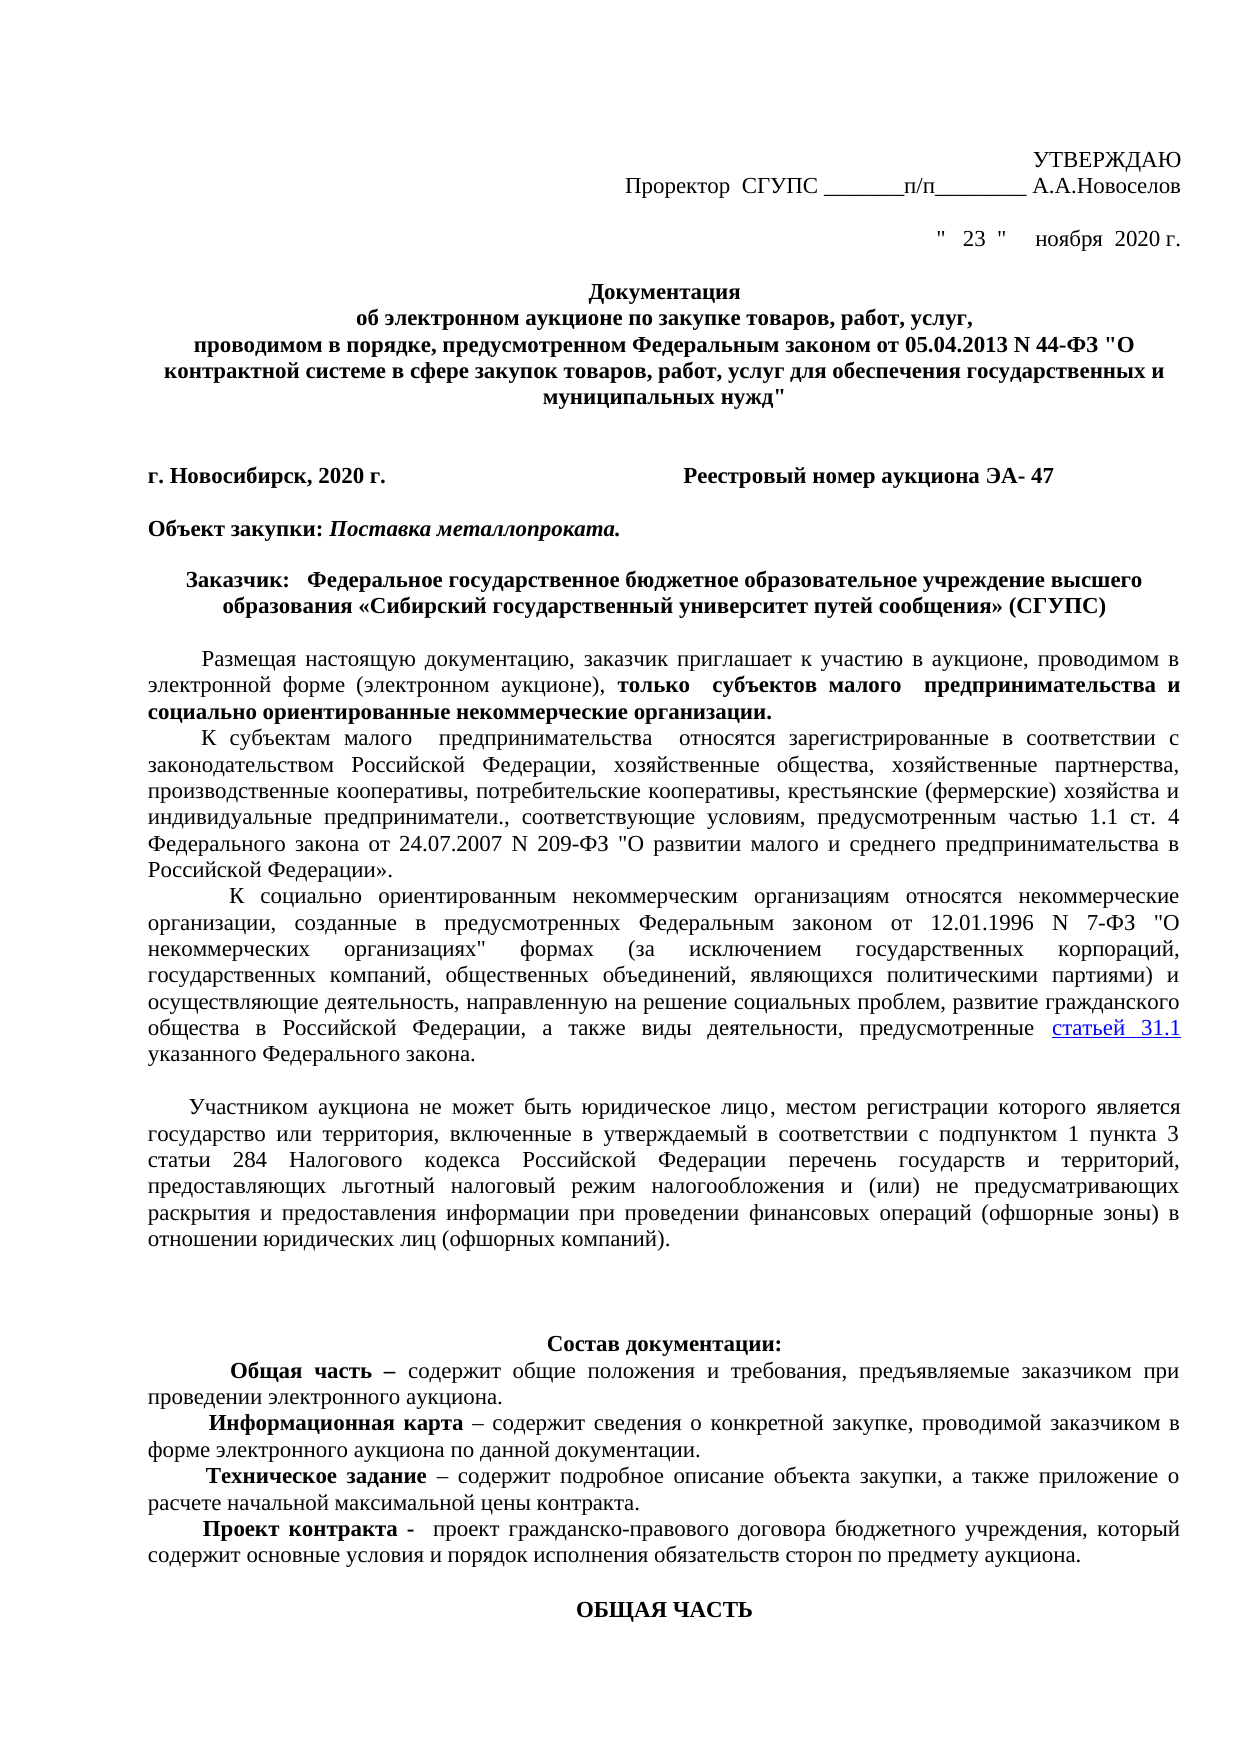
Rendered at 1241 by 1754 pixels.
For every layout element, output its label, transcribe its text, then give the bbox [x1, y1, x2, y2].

text Объект закупки: Поставка металлопроката. [148, 515, 1181, 541]
text об электронном аукционе по закупке товаров, работ, услуг, [148, 304, 1181, 331]
text проводимом в порядке, предусмотренном Федеральным законом от 05.04.2013 N 44-ФЗ "О контрактной системе в сфере закупок товаров, работ, услуг для обеспечения государственных и муниципальных нужд" [148, 331, 1181, 410]
text УТВЕРЖДАЮ [74, 146, 1181, 172]
text Участником аукциона не может быть юридическое лицо, местом регистрации которого является государство или территория, включенные в утверждаемый в соответствии с подпунктом 1 пункта 3 статьи 284 Налогового кодекса Российской Федерации перечень государств и территорий, предоставляющих льготный налоговый режим налогообложения и (или) не предусматривающих раскрытия и предоставления информации при проведении финансовых операций (офшорные зоны) в отношении юридических лиц (офшорных компаний). [148, 1093, 1181, 1251]
text Техническое задание – содержит подробное описание объекта закупки, а также приложение о расчете начальной максимальной цены контракта. [148, 1462, 1181, 1515]
text Общая часть – содержит общие положения и требования, предъявляемые заказчиком при проведении электронного аукциона. [148, 1357, 1181, 1409]
text К социально ориентированным некоммерческим организациям относятся некоммерческие организации, созданные в предусмотренных Федеральным законом от 12.01.1996 N 7-ФЗ "О некоммерческих организациях" формах (за исключением государственных корпораций, государственных компаний, общественных объединений, являющихся политическими партиями) и осуществляющие деятельность, направленную на решение социальных проблем, развитие гражданского общества в Российской Федерации, а также виды деятельности, предусмотренные статьей 31.1 указанного Федерального закона. [148, 882, 1181, 1067]
text ОБЩАЯ ЧАСТЬ [148, 1596, 1181, 1622]
text Размещая настоящую документацию, заказчик приглашает к участию в аукционе, проводимом в электронной форме (электронном аукционе), только субъектов малого предпринимательства и социально ориентированные некоммерческие организации. [148, 645, 1181, 724]
text Проект контракта - проект гражданско-правового договора бюджетного учреждения, который содержит основные условия и порядок исполнения обязательств сторон по предмету аукциона. [148, 1515, 1181, 1568]
text Документация [148, 278, 1181, 304]
text Информационная карта – содержит сведения о конкретной закупке, проводимой заказчиком в форме электронного аукциона по данной документации. [148, 1409, 1181, 1462]
text г. Новосибирск, 2020 г. Реестровый номер аукциона ЭА- 47 [148, 462, 1181, 489]
text Проректор СГУПС _______п/п________ А.А.Новоселов [148, 172, 1181, 199]
text Заказчик: Федеральное государственное бюджетное образовательное учреждение высшего образования «Сибирский государственный университет путей сообщения» (СГУПС) [148, 566, 1181, 619]
text " 23 " ноября 2020 г. [148, 225, 1181, 252]
text К субъектам малого предпринимательства относятся зарегистрированные в соответствии с законодательством Российской Федерации, хозяйственные общества, хозяйственные партнерства, производственные кооперативы, потребительские кооперативы, крестьянские (фермерские) хозяйства и индивидуальные предприниматели., соответствующие условиям, предусмотренным частью 1.1 ст. 4 Федерального закона от 24.07.2007 N 209-ФЗ "О развитии малого и среднего предпринимательства в Российской Федерации». [148, 724, 1181, 882]
text Состав документации: [148, 1330, 1181, 1357]
